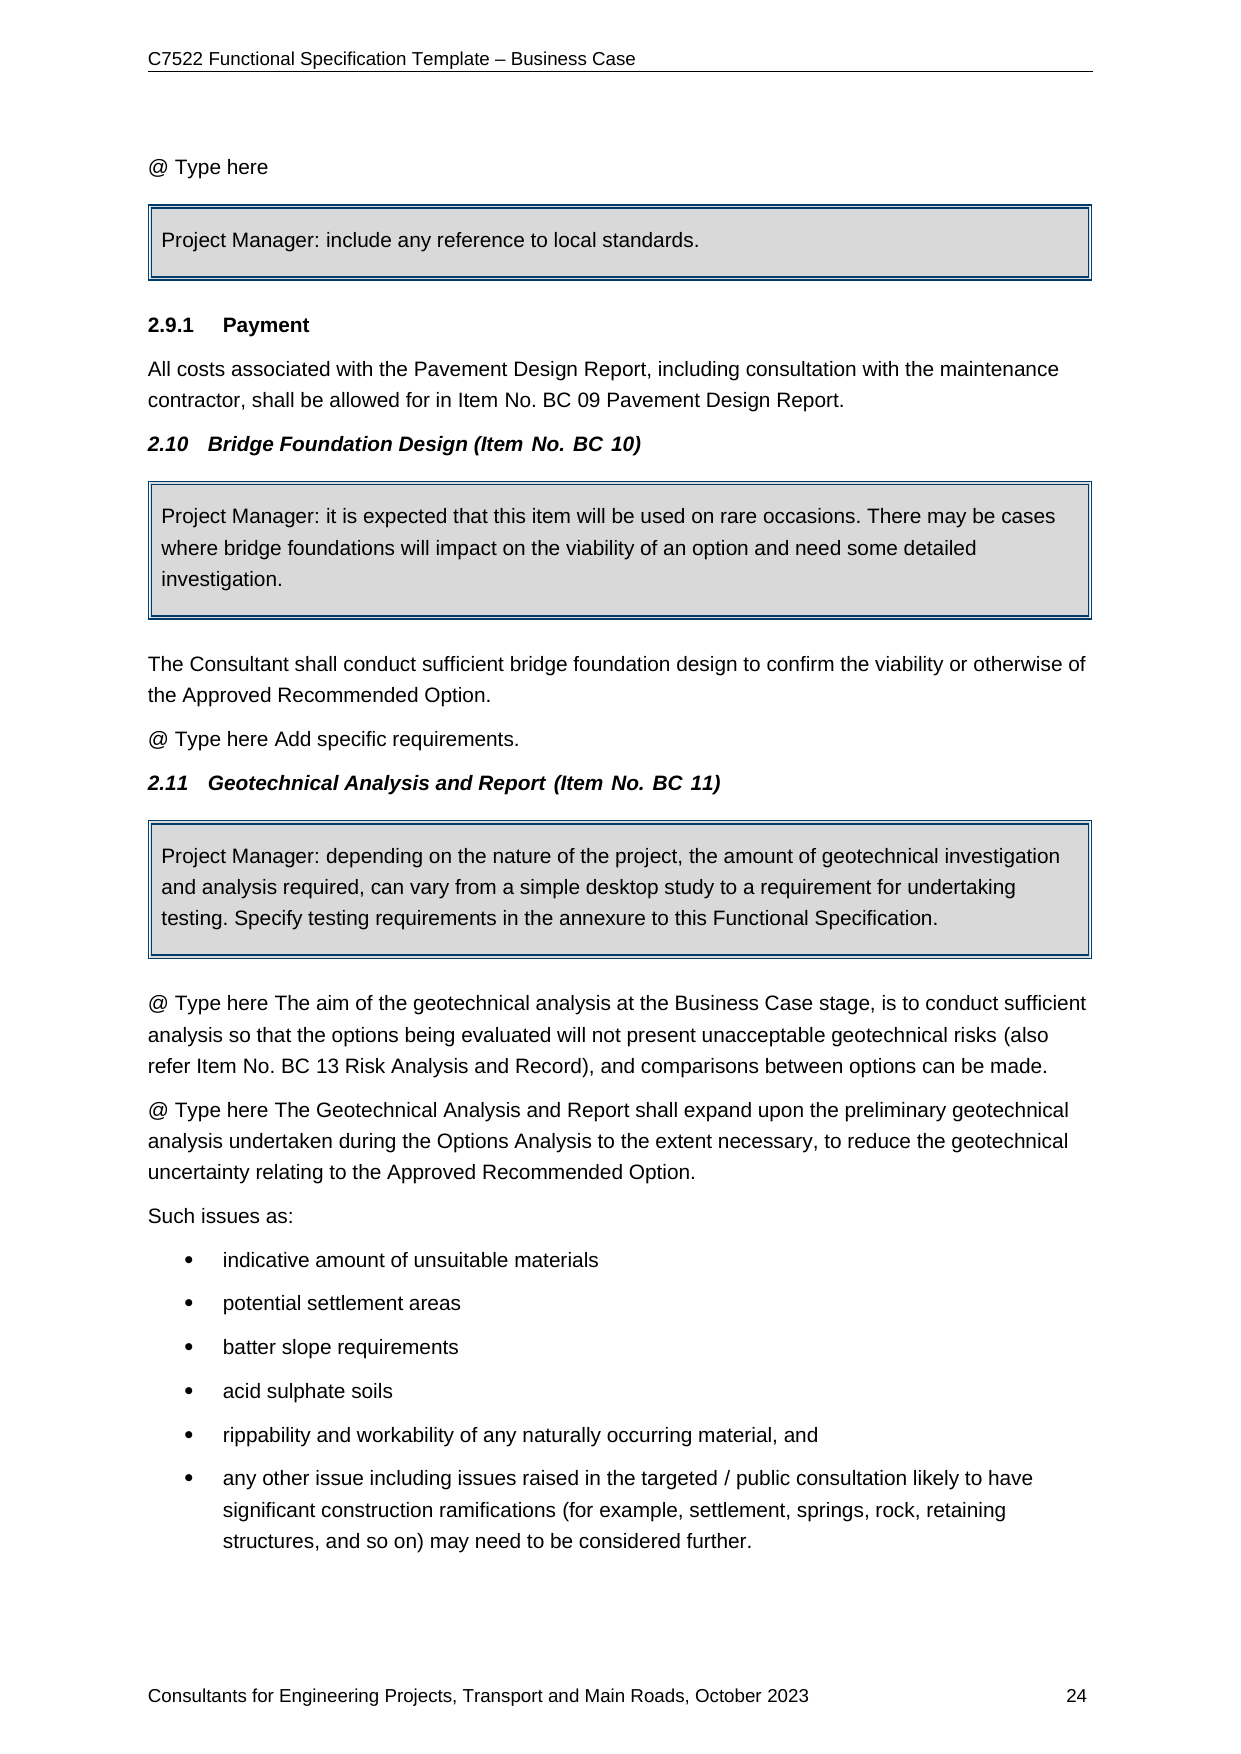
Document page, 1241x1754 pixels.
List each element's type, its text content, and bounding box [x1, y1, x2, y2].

text @ Type here Add specific requirements. [148, 720, 1092, 751]
subtitle Payment [148, 306, 1092, 337]
text The Consultant shall conduct sufficient bridge foundation design to confirm the viability or otherwise of the Approved Recommended Option. [148, 645, 1092, 707]
list indicative amount of unsuitable materials [185, 1240, 1092, 1271]
table_header Project Manager: include any reference to local standards. [152, 209, 1088, 276]
text @ Type here The Geotechnical Analysis and Report shall expand upon the preliminary geotechnical analysis undertaken during the Options Analysis to the extent necessary, to reduce the geotechnical uncertainty relating to the Approved Recommended Option. [148, 1090, 1092, 1184]
text @ Type here [148, 148, 1092, 179]
list potential settlement areas [185, 1284, 1092, 1315]
list acid sulphate soils [185, 1371, 1092, 1403]
subtitle Bridge Foundation Design (Item No. BC 10) [148, 424, 1092, 456]
list batter slope requirements [185, 1328, 1092, 1359]
list any other issue including issues raised in the targeted / public consultation likely to have significant construction ramifications (for example, settlement, springs, rock, retaining structures, and so on) may need to be considered further. [185, 1459, 1092, 1553]
table_header Project Manager: depending on the nature of the project, the amount of geotechnical investigation and analysis required, can vary from a simple desktop study to a requirement for undertaking testing. Specify testing requirements in the annexure to this Functional Specification. [152, 825, 1088, 954]
list rippability and workability of any naturally occurring material, and [185, 1415, 1092, 1446]
text All costs associated with the Pavement Design Report, including consultation with the maintenance contractor, shall be allowed for in Item No. BC 09 Pavement Design Report. [148, 349, 1092, 412]
text Such issues as: [148, 1196, 1092, 1228]
text @ Type here The aim of the geotechnical analysis at the Business Case stage, is to conduct sufficient analysis so that the options being evaluated will not present unacceptable geotechnical risks (also refer Item No. BC 13 Risk Analysis and Record), and comparisons between options can be made. [148, 984, 1092, 1078]
subtitle Geotechnical Analysis and Report (Item No. BC 11) [148, 763, 1092, 795]
table_header Project Manager: it is expected that this item will be used on rare occasions. There may be cases where bridge foundations will impact on the viability of an option and need some detailed investigation. [152, 485, 1088, 615]
